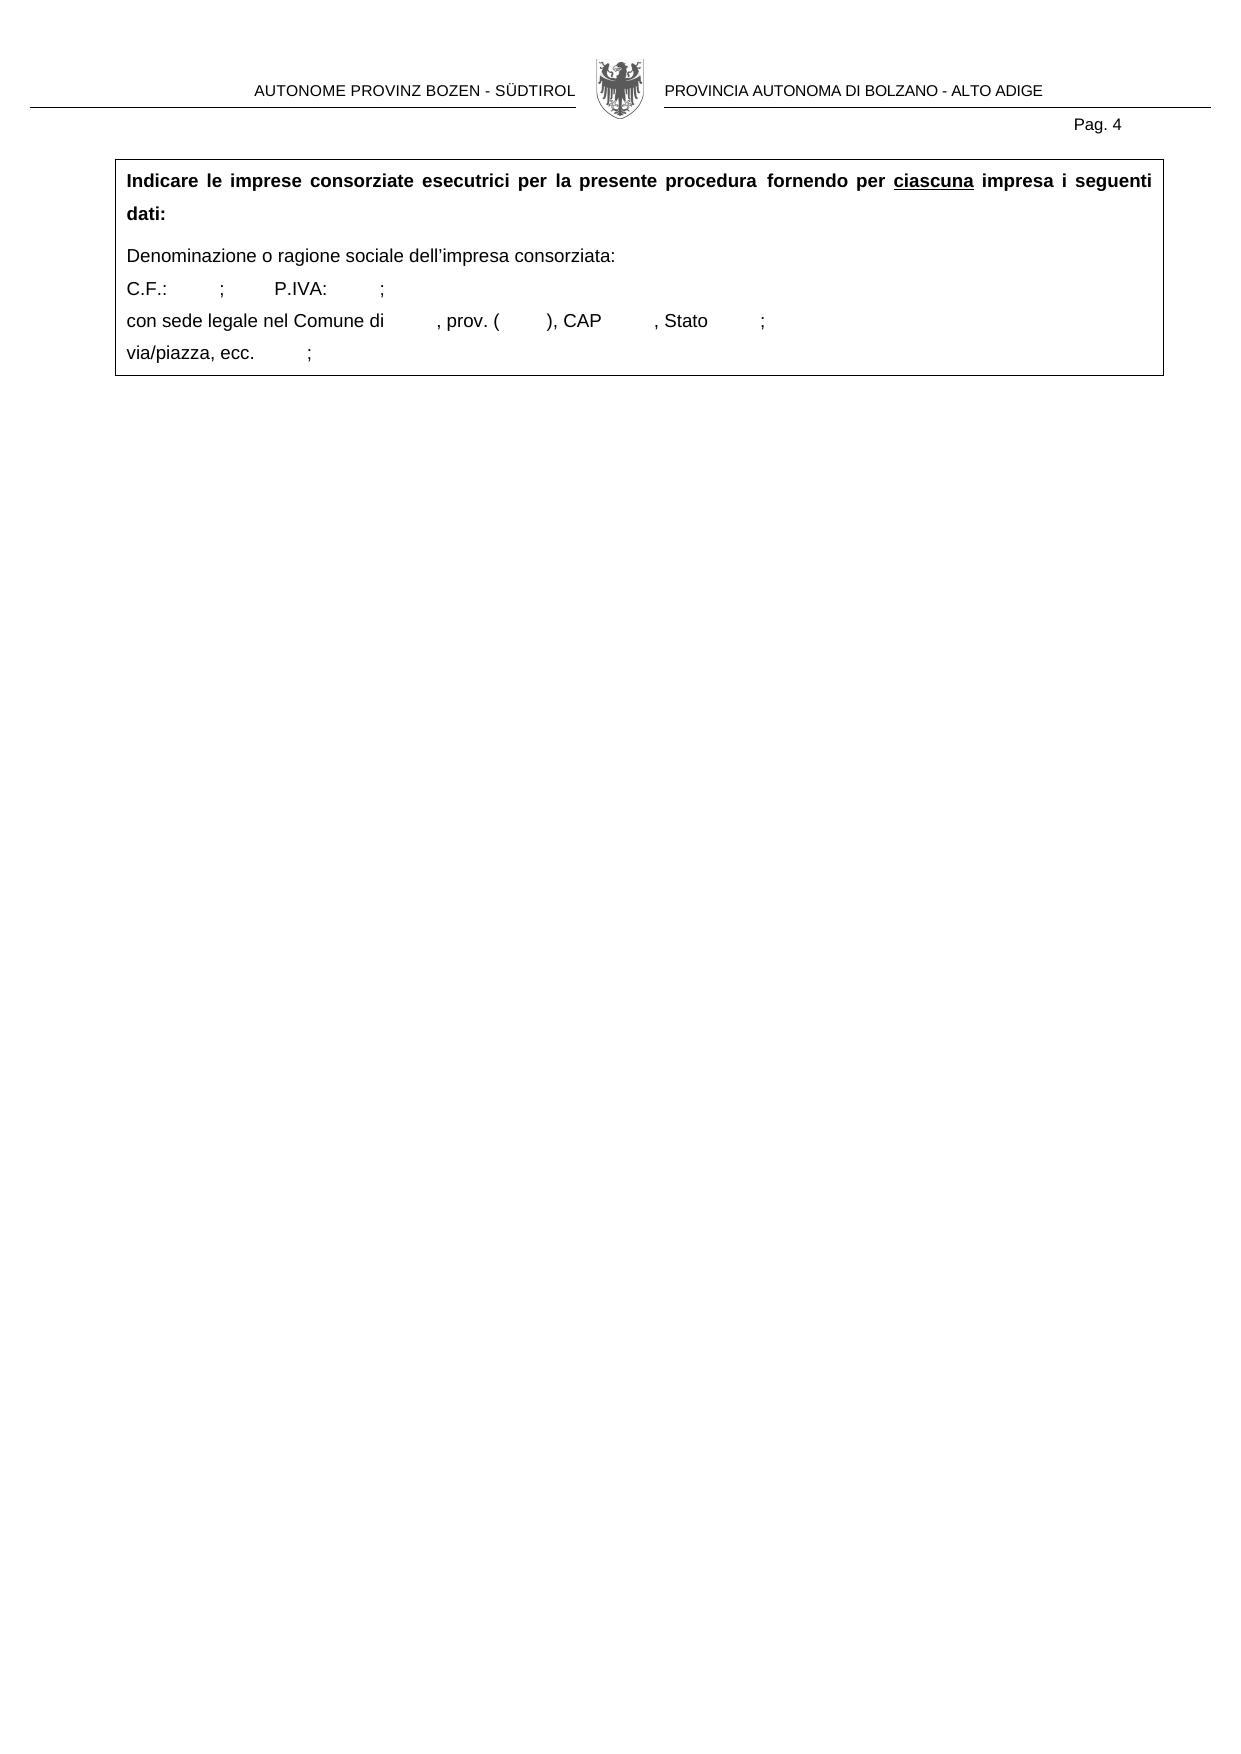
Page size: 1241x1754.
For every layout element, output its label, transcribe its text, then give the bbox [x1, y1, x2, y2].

table_header Indicare le imprese consorziate esecutrici per la presente procedura fornendo per ciascuna impresa i seguenti dati: Denominazione o ragione sociale dell’impresa consorziata: C.F.: ; P.IVA: ; con sede legale nel Comune di , prov. ( ), , Stato ; via/piazza, ecc. ; [116, 160, 1163, 375]
picture [596, 59, 644, 119]
